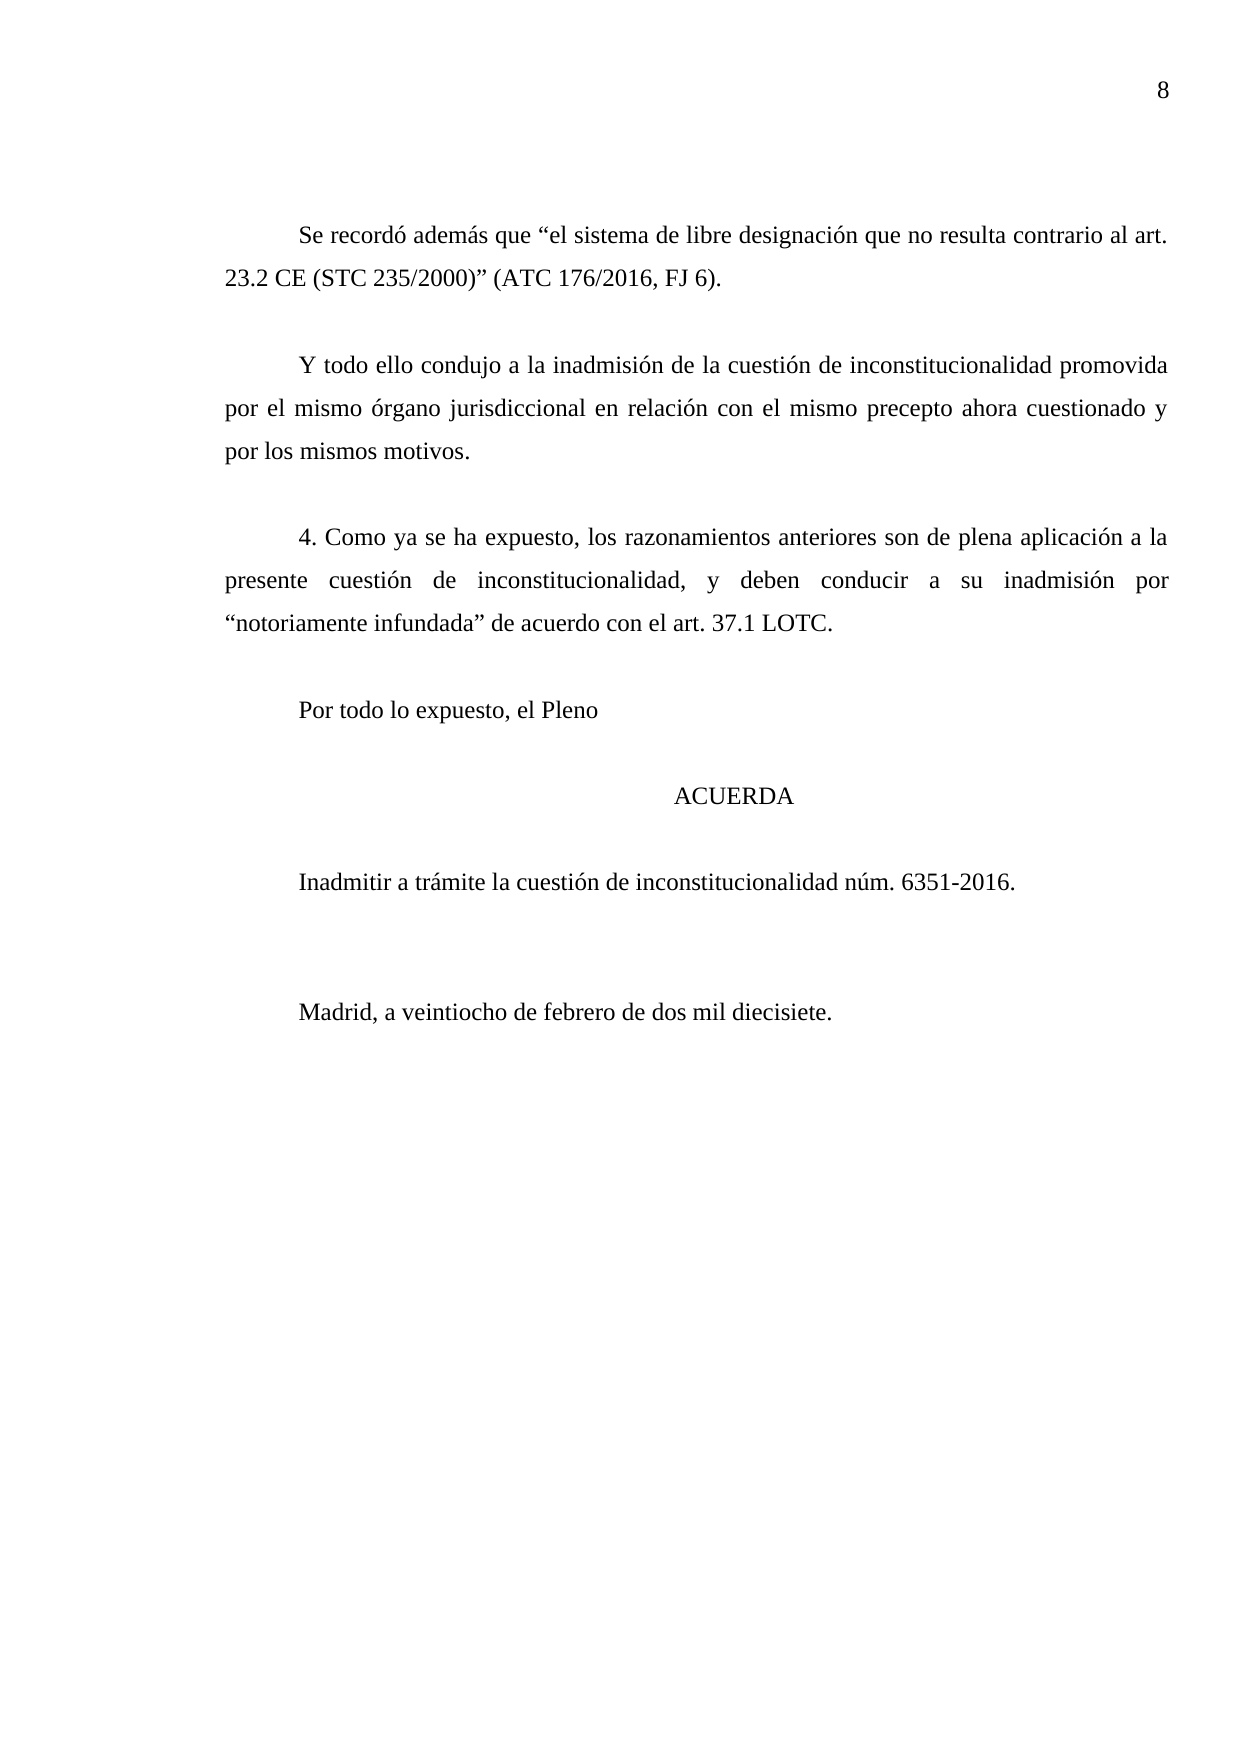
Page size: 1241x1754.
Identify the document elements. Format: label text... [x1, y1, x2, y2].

text Por todo lo expuesto, el Pleno [224, 695, 1169, 723]
text Y todo ello condujo a la inadmisión de la cuestión de inconstitucionalidad promovida por el mismo órgano jurisdiccional en relación con el mismo precepto ahora cuestionado y por los mismos motivos. [224, 350, 1169, 465]
text 4. Como ya se ha expuesto, los razonamientos anteriores son de plena aplicación a la presente cuestión de inconstitucionalidad, y deben conducir a su inadmisión por “notoriamente infundada” de acuerdo con el art. 37.1 LOTC. [224, 522, 1169, 637]
text Madrid, a veintiocho de febrero de dos mil diecisiete. [224, 997, 1169, 1025]
text Se recordó además que “el sistema de libre designación que no resulta contrario al art. 23.2 CE (STC 235/2000)” (ATC 176/2016, FJ 6). [224, 220, 1169, 292]
text Inadmitir a trámite la cuestión de inconstitucionalidad núm. 6351-2016. [224, 867, 1169, 896]
text ACUERDA [224, 781, 1169, 810]
